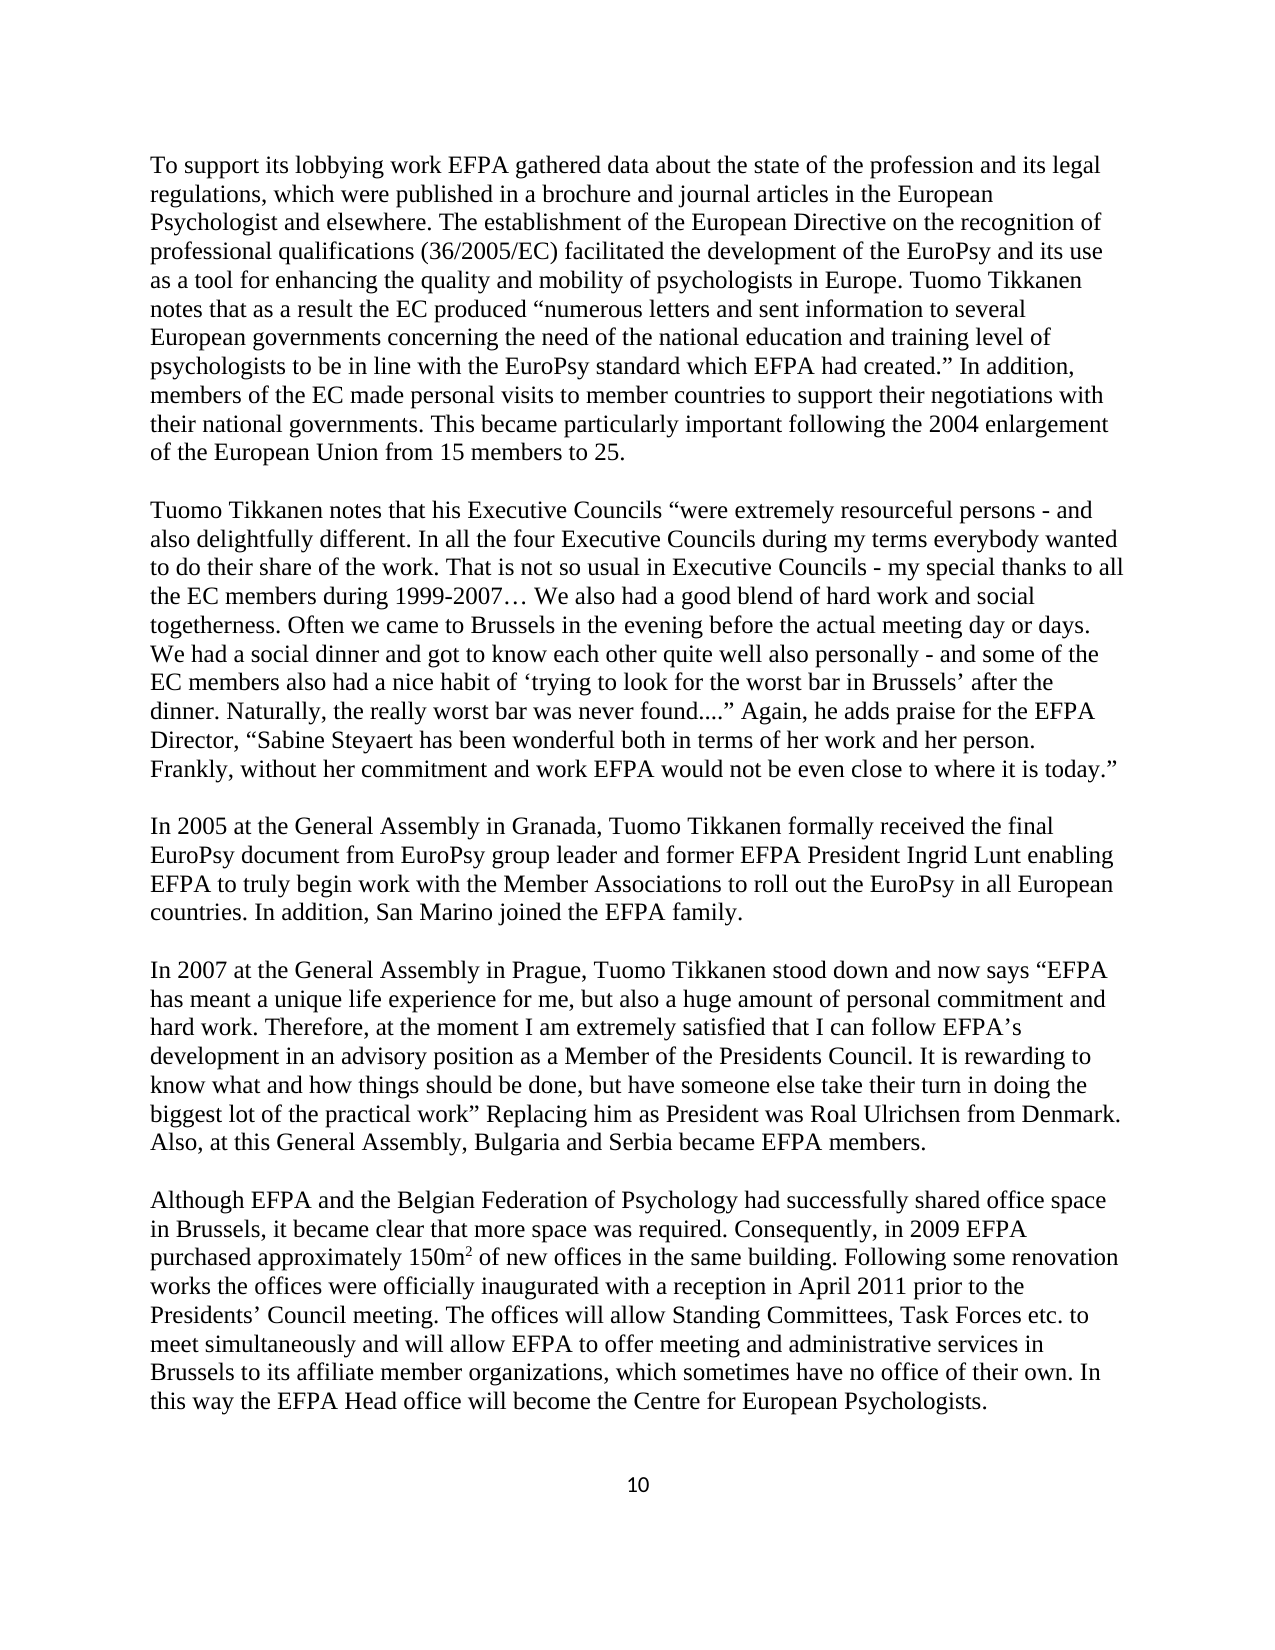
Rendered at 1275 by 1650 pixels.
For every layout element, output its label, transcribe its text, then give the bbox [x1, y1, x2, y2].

text In 2007 at the General Assembly in Prague, Tuomo Tikkanen stood down and now says “EFPA has meant a unique life experience for me, but also a huge amount of personal commitment and hard work. Therefore, at the moment I am extremely satisfied that I can follow EFPA’s development in an advisory position as a Member of the Presidents Council. It is rewarding to know what and how things should be done, but have someone else take their turn in doing the biggest lot of the practical work” Replacing him as President was Roal Ulrichsen from Denmark. Also, at this General Assembly, Bulgaria and Serbia became EFPA members. [150, 955, 1125, 1156]
text In 2005 at the General Assembly in Granada, Tuomo Tikkanen formally received the final EuroPsy document from EuroPsy group leader and former EFPA President Ingrid Lunt enabling EFPA to truly begin work with the Member Associations to roll out the EuroPsy in all European countries. In addition, San Marino joined the EFPA family. [150, 811, 1125, 926]
text Although EFPA and the Belgian Federation of Psychology had successfully shared office space in Brussels, it became clear that more space was required. Consequently, in 2009 EFPA purchased approximately 150m2 of new offices in the same building. Following some renovation works the offices were officially inaugurated with a reception in April 2011 prior to the Presidents’ Council meeting. The offices will allow Standing Committees, Task Forces etc. to meet simultaneously and will allow EFPA to offer meeting and administrative services in Brussels to its affiliate member organizations, which sometimes have no office of their own. In this way the EFPA Head office will become the Centre for European Psychologists. [150, 1185, 1125, 1415]
text To support its lobbying work EFPA gathered data about the state of the profession and its legal regulations, which were published in a brochure and journal articles in the European Psychologist and elsewhere. The establishment of the European Directive on the recognition of professional qualifications (36/2005/EC) facilitated the development of the EuroPsy and its use as a tool for enhancing the quality and mobility of psychologists in Europe. Tuomo Tikkanen notes that as a result the EC produced “numerous letters and sent information to several European governments concerning the need of the national education and training level of psychologists to be in line with the EuroPsy standard which EFPA had created.” In addition, members of the EC made personal visits to member countries to support their negotiations with their national governments. This became particularly important following the 2004 enlargement of the European Union from 15 members to 25. [150, 150, 1125, 466]
text Tuomo Tikkanen notes that his Executive Councils “were extremely resourceful persons - and also delightfully different. In all the four Executive Councils during my terms everybody wanted to do their share of the work. That is not so usual in Executive Councils - my special thanks to all the EC members during 1999-2007… We also had a good blend of hard work and social togetherness. Often we came to Brussels in the evening before the actual meeting day or days. We had a social dinner and got to know each other quite well also personally - and some of the EC members also had a nice habit of ‘trying to look for the worst bar in Brussels’ after the dinner. Naturally, the really worst bar was never found....” Again, he adds praise for the EFPA Director, “Sabine Steyaert has been wonderful both in terms of her work and her person. Frankly, without her commitment and work EFPA would not be even close to where it is today.” [150, 495, 1125, 782]
